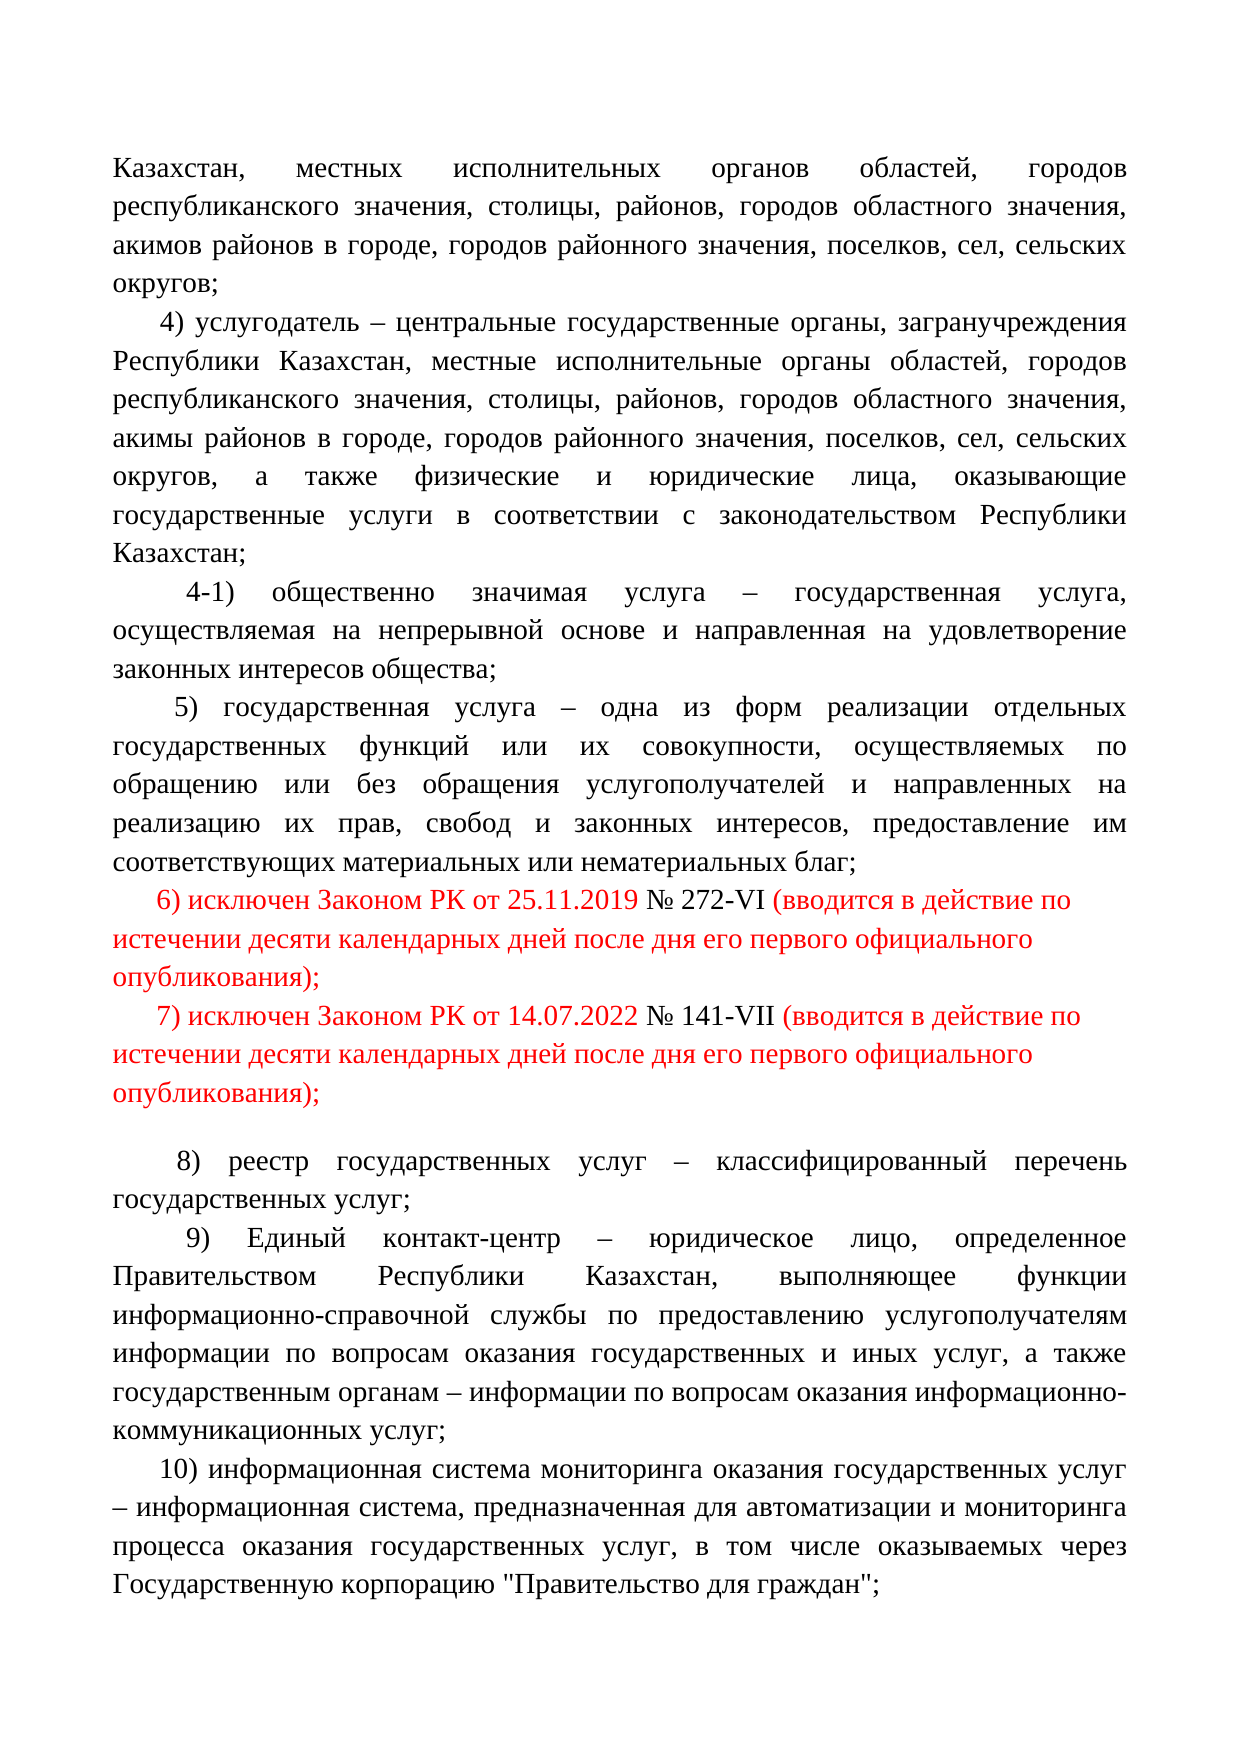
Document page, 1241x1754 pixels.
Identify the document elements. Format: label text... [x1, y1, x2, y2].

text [112, 150, 1128, 299]
text 8) реестр государственных услуг – классифицированный перечень государственных услуг; [112, 1143, 1128, 1215]
text 4) услугодатель – центральные государственные органы, загранучреждения Республики Казахстан, местные исполнительные органы областей, городов республиканского значения, столицы, районов, городов областного значения, акимы районов в городе, городов районного значения, поселков, сел, сельских округов, а также физические и юридические лица, оказывающие государственные услуги в соответствии с законодательством Республики Казахстан; [112, 304, 1128, 569]
text 6) исключен Законом РК от 25.11.2019 № 272-VI (вводится в действие по истечении десяти календарных дней после дня его первого официального опубликования); 7) исключен Законом РК от 14.07.2022 № 141-VII (вводится в действие по истечении десяти календарных дней после дня его первого официального опубликования); [112, 882, 1128, 1139]
text 4-1) общественно значимая услуга – государственная услуга, осуществляемая на непрерывной основе и направленная на удовлетворение законных интересов общества; [112, 574, 1128, 684]
text 5) государственная услуга – одна из форм реализации отдельных государственных функций или их совокупности, осуществляемых по обращению или без обращения услугополучателей и направленных на реализацию их прав, свобод и законных интересов, предоставление им соответствующих материальных или нематериальных благ; [112, 689, 1128, 877]
text 10) информационная система мониторинга оказания государственных услуг – информационная система, предназначенная для автоматизации и мониторинга процесса оказания государственных услуг, в том числе оказываемых через Государственную корпорацию "Правительство для граждан"; [112, 1451, 1128, 1600]
text 9) Единый контакт-центр – юридическое лицо, определенное Правительством Республики Казахстан, выполняющее функции информационно-справочной службы по предоставлению услугополучателям информации по вопросам оказания государственных и иных услуг, а также государственным органам – информации по вопросам оказания информационно-коммуникационных услуг; [112, 1220, 1128, 1446]
